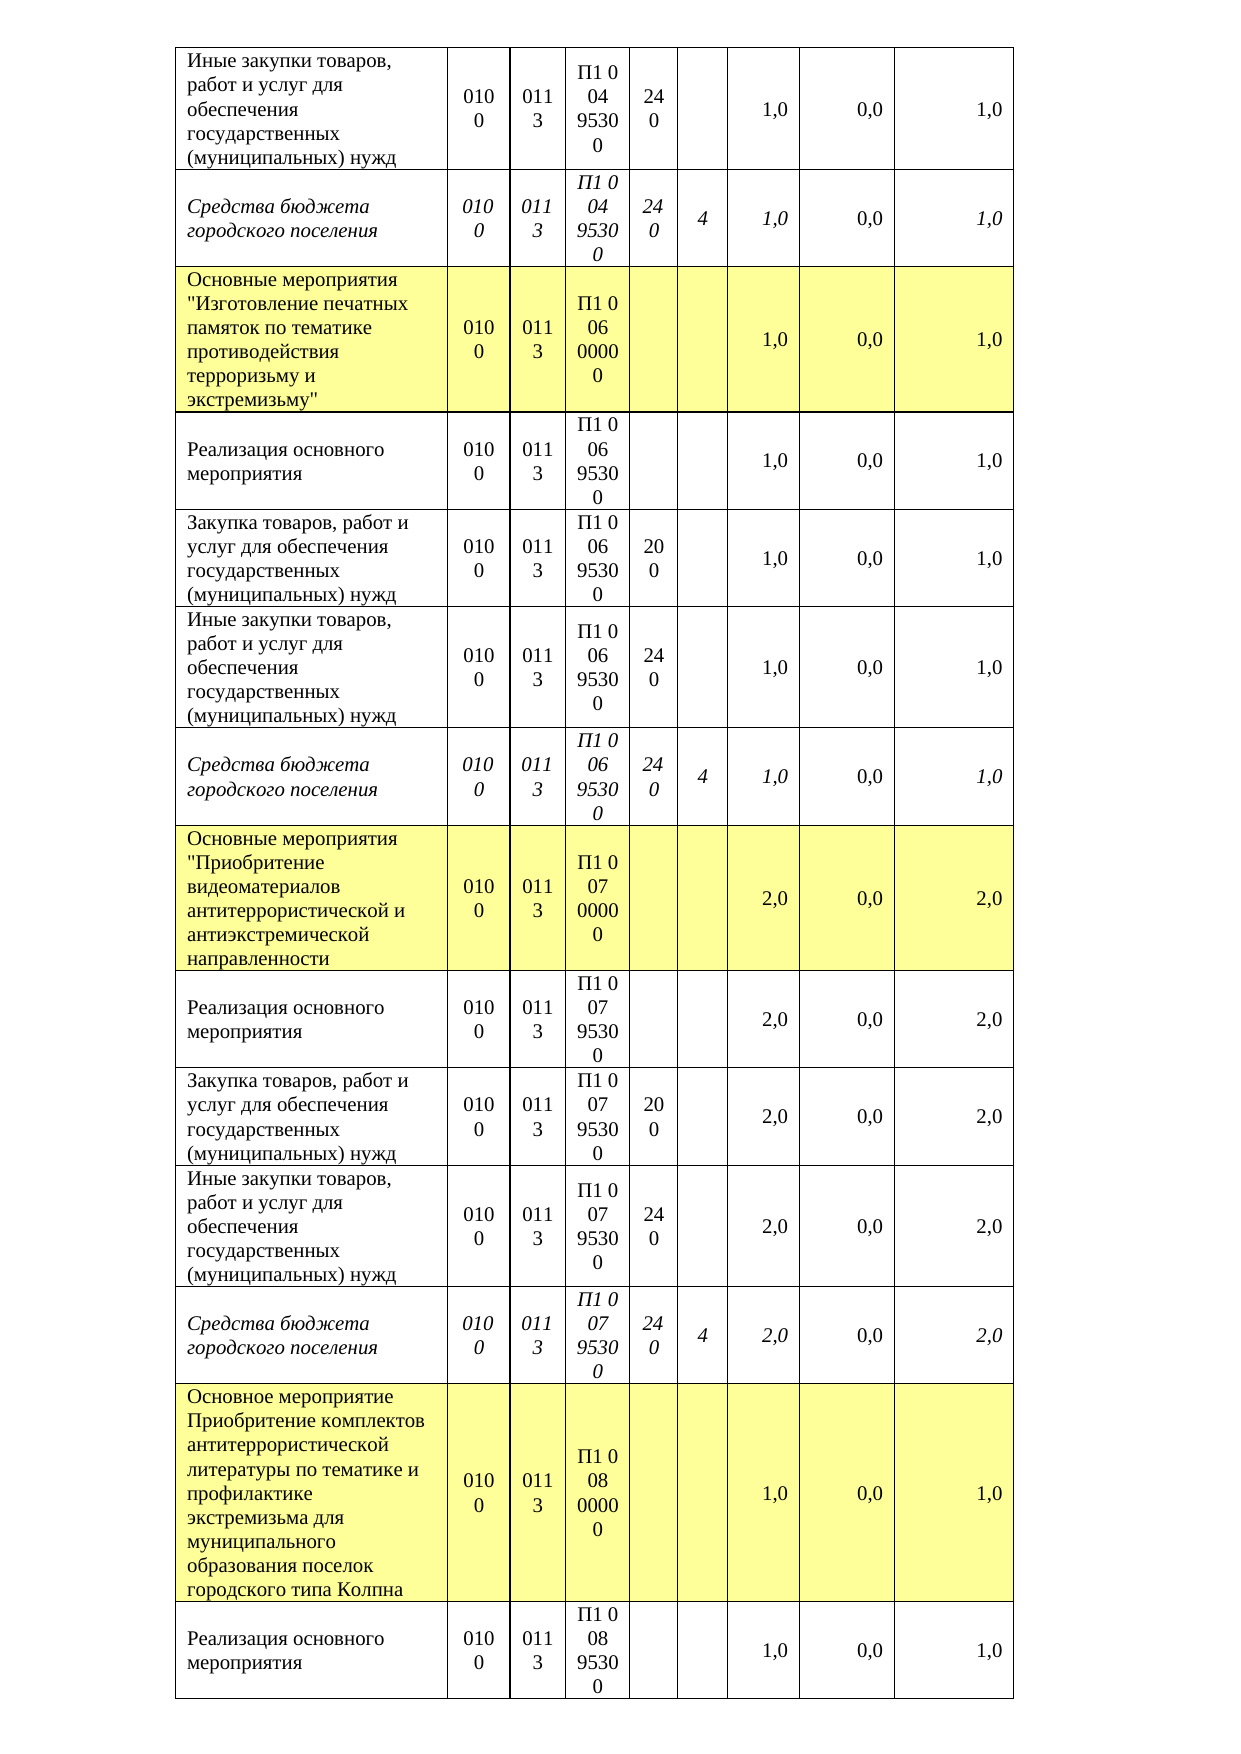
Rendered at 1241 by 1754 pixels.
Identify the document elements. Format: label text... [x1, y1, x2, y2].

table_cell 1,0 [728, 170, 799, 266]
table_cell 0100 [448, 971, 509, 1067]
table_cell 0113 [511, 413, 565, 509]
table_cell 200 [630, 510, 677, 606]
table_cell 0100 [448, 267, 509, 411]
table_cell Средства бюджета городского поселения [176, 170, 447, 266]
table_cell [678, 607, 727, 727]
table_cell 240 [630, 1287, 677, 1383]
table_cell 0,0 [800, 971, 894, 1067]
table_cell 1,0 [728, 267, 799, 411]
table_cell 240 [630, 48, 677, 169]
table_cell [678, 1602, 727, 1698]
table_cell Средства бюджета городского поселения [176, 1287, 447, 1383]
table_cell 240 [630, 1166, 677, 1286]
table_cell 1,0 [728, 607, 799, 727]
table_cell 0100 [448, 1068, 509, 1164]
table_cell 2,0 [728, 971, 799, 1067]
table_cell [678, 971, 727, 1067]
table_cell 1,0 [895, 607, 1013, 727]
table_cell 0113 [511, 510, 565, 606]
table_cell 0,0 [800, 607, 894, 727]
table_cell Основные мероприятия "Изготовление печатных памяток по тематике противодействия терроризьму и экстремизьму" [176, 267, 447, 411]
table_cell Иные закупки товаров, работ и услуг для обеспечения государственных (муниципальных) нужд [176, 48, 447, 169]
table_cell [630, 267, 677, 411]
table_cell Иные закупки товаров, работ и услуг для обеспечения государственных (муниципальных) нужд [176, 1166, 447, 1286]
table_cell П1 0 04 95300 [566, 48, 629, 169]
table_cell П1 0 07 95300 [566, 1287, 629, 1383]
table_cell 4 [678, 728, 727, 824]
table_cell 1,0 [728, 510, 799, 606]
table_cell 200 [630, 1068, 677, 1164]
table_cell Закупка товаров, работ и услуг для обеспечения государственных (муниципальных) нужд [176, 510, 447, 606]
table_cell [630, 413, 677, 509]
table_cell 2,0 [728, 826, 799, 970]
table_cell [630, 1602, 677, 1698]
table_cell 2,0 [728, 1068, 799, 1164]
table_cell П1 0 07 95300 [566, 1068, 629, 1164]
table_cell П1 0 06 00000 [566, 267, 629, 411]
table_cell 0,0 [800, 267, 894, 411]
table_cell 0100 [448, 48, 509, 169]
table_cell П1 0 06 95300 [566, 607, 629, 727]
table_cell 1,0 [728, 1602, 799, 1698]
table_cell 0,0 [800, 1602, 894, 1698]
table_cell [678, 48, 727, 169]
table_cell 0,0 [800, 510, 894, 606]
table_cell 0113 [511, 1068, 565, 1164]
table_cell 0113 [511, 48, 565, 169]
table_cell 2,0 [895, 1068, 1013, 1164]
table_cell 1,0 [895, 170, 1013, 266]
table_cell 0100 [448, 1287, 509, 1383]
table_cell 0,0 [800, 728, 894, 824]
table_cell 2,0 [728, 1166, 799, 1286]
table_cell 0100 [448, 1384, 509, 1601]
table_cell 2,0 [895, 971, 1013, 1067]
table_cell П1 0 06 95300 [566, 413, 629, 509]
table_cell Реализация основного мероприятия [176, 413, 447, 509]
table_cell [630, 826, 677, 970]
table_cell 0113 [511, 1166, 565, 1286]
table_cell 2,0 [895, 826, 1013, 970]
table_cell [678, 510, 727, 606]
table_cell 1,0 [895, 413, 1013, 509]
table_cell [678, 1384, 727, 1601]
table_cell 1,0 [895, 48, 1013, 169]
table_cell 0,0 [800, 826, 894, 970]
table_cell П1 0 07 95300 [566, 971, 629, 1067]
table_cell 0113 [511, 1287, 565, 1383]
table_cell П1 0 07 00000 [566, 826, 629, 970]
table_cell 1,0 [728, 728, 799, 824]
table_cell 0,0 [800, 1166, 894, 1286]
table_cell 1,0 [728, 48, 799, 169]
table_cell П1 0 06 95300 [566, 510, 629, 606]
table_cell 0113 [511, 1384, 565, 1601]
table_cell 1,0 [895, 267, 1013, 411]
table_cell [678, 267, 727, 411]
table_cell 0,0 [800, 1384, 894, 1601]
table_cell 240 [630, 170, 677, 266]
table_cell 2,0 [895, 1166, 1013, 1286]
table_cell 0,0 [800, 1068, 894, 1164]
table_cell 0113 [511, 607, 565, 727]
table_cell 4 [678, 170, 727, 266]
table_cell 2,0 [895, 1287, 1013, 1383]
table_cell 0113 [511, 826, 565, 970]
table_cell 0100 [448, 510, 509, 606]
table_cell 0100 [448, 826, 509, 970]
table_cell Основные мероприятия "Приобритение видеоматериалов антитеррористической и антиэкстремической направленности [176, 826, 447, 970]
table_cell 1,0 [895, 728, 1013, 824]
table_cell 0100 [448, 1166, 509, 1286]
table_cell Закупка товаров, работ и услуг для обеспечения государственных (муниципальных) нужд [176, 1068, 447, 1164]
table_cell [630, 1384, 677, 1601]
table_cell 0113 [511, 971, 565, 1067]
table_cell Реализация основного мероприятия [176, 1602, 447, 1698]
table_cell 1,0 [728, 413, 799, 509]
table_cell [678, 1068, 727, 1164]
table_cell 0113 [511, 728, 565, 824]
table_cell 1,0 [895, 1384, 1013, 1601]
table_cell 0100 [448, 1602, 509, 1698]
table_cell Средства бюджета городского поселения [176, 728, 447, 824]
table_cell Иные закупки товаров, работ и услуг для обеспечения государственных (муниципальных) нужд [176, 607, 447, 727]
table_cell 0100 [448, 413, 509, 509]
table_cell 0,0 [800, 170, 894, 266]
table_cell 1,0 [728, 1384, 799, 1601]
table_cell 240 [630, 728, 677, 824]
table_cell 0100 [448, 728, 509, 824]
table_cell 240 [630, 607, 677, 727]
table_cell [630, 971, 677, 1067]
table_cell П1 0 04 95300 [566, 170, 629, 266]
table_cell [678, 826, 727, 970]
table_cell [678, 1166, 727, 1286]
table_cell 1,0 [895, 1602, 1013, 1698]
table_cell 0,0 [800, 1287, 894, 1383]
table_cell 0113 [511, 267, 565, 411]
table_cell П1 0 08 00000 [566, 1384, 629, 1601]
table_cell Основное мероприятие Приобритение комплектов антитеррористической литературы по тематике и профилактике экстремизьма для муниципального образования поселок городского типа Колпна [176, 1384, 447, 1601]
table_cell П1 0 06 95300 [566, 728, 629, 824]
table_cell 4 [678, 1287, 727, 1383]
table_cell 0100 [448, 607, 509, 727]
table_cell 0,0 [800, 413, 894, 509]
table_cell 0,0 [800, 48, 894, 169]
table_cell Реализация основного мероприятия [176, 971, 447, 1067]
table_cell 0113 [511, 1602, 565, 1698]
table_cell 2,0 [728, 1287, 799, 1383]
table_cell 0113 [511, 170, 565, 266]
table_cell 1,0 [895, 510, 1013, 606]
table_cell 0100 [448, 170, 509, 266]
table_cell П1 0 07 95300 [566, 1166, 629, 1286]
table_cell П1 0 08 95300 [566, 1602, 629, 1698]
table_cell [678, 413, 727, 509]
